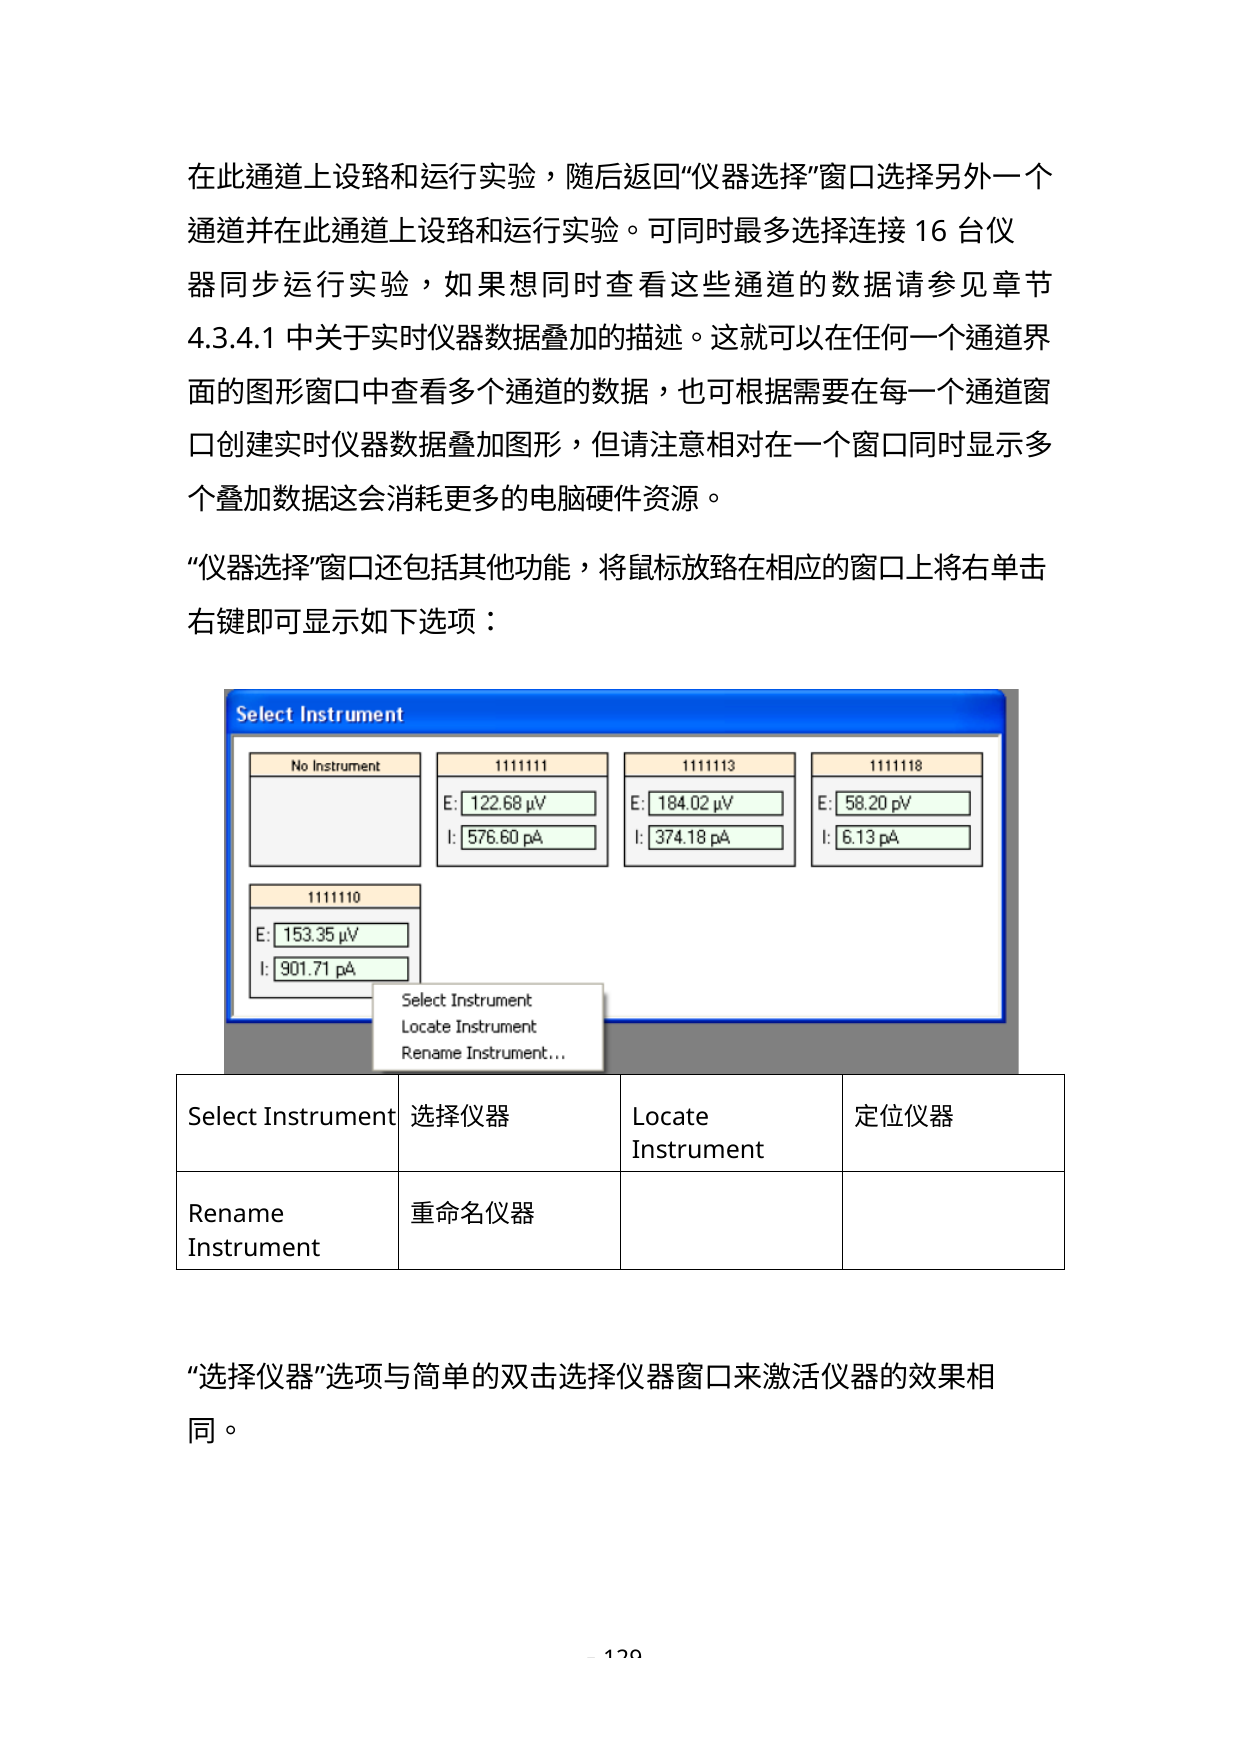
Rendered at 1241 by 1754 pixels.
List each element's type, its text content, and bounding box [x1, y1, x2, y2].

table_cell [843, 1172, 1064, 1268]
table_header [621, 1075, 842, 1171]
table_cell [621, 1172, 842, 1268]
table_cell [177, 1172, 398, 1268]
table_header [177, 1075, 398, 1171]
text “选择仪器”选项与简单的双击选择仪器窗口来激活仪器的效果相同。 [187, 1357, 1054, 1450]
text 器同步运行实验，如果想同时查看这些通道的数据请参见章节 4.3.4.1 中关于实时仪器数据叠加的描述。这就可以在任何一个通道界面的图形窗口中查看多个通道的数据，也可根据需要在每一个通道窗口创建实时仪器数据叠加图形，但请注意相对在一个窗口同时显示多个叠加数据这会消耗更多的电脑硬件资源。 [187, 264, 1053, 518]
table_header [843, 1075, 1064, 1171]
picture [224, 689, 1019, 1074]
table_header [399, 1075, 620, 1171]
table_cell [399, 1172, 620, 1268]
text 在此通道上设臵和运行实验，随后返回“仪器选择”窗口选择另外一个通道并在此通道上设臵和运行实验。可同时最多选择连接 16 台仪 [187, 157, 1054, 250]
text “仪器选择”窗口还包括其他功能，将鼠标放臵在相应的窗口上将右单击右键即可显示如下选项： [187, 547, 1053, 641]
